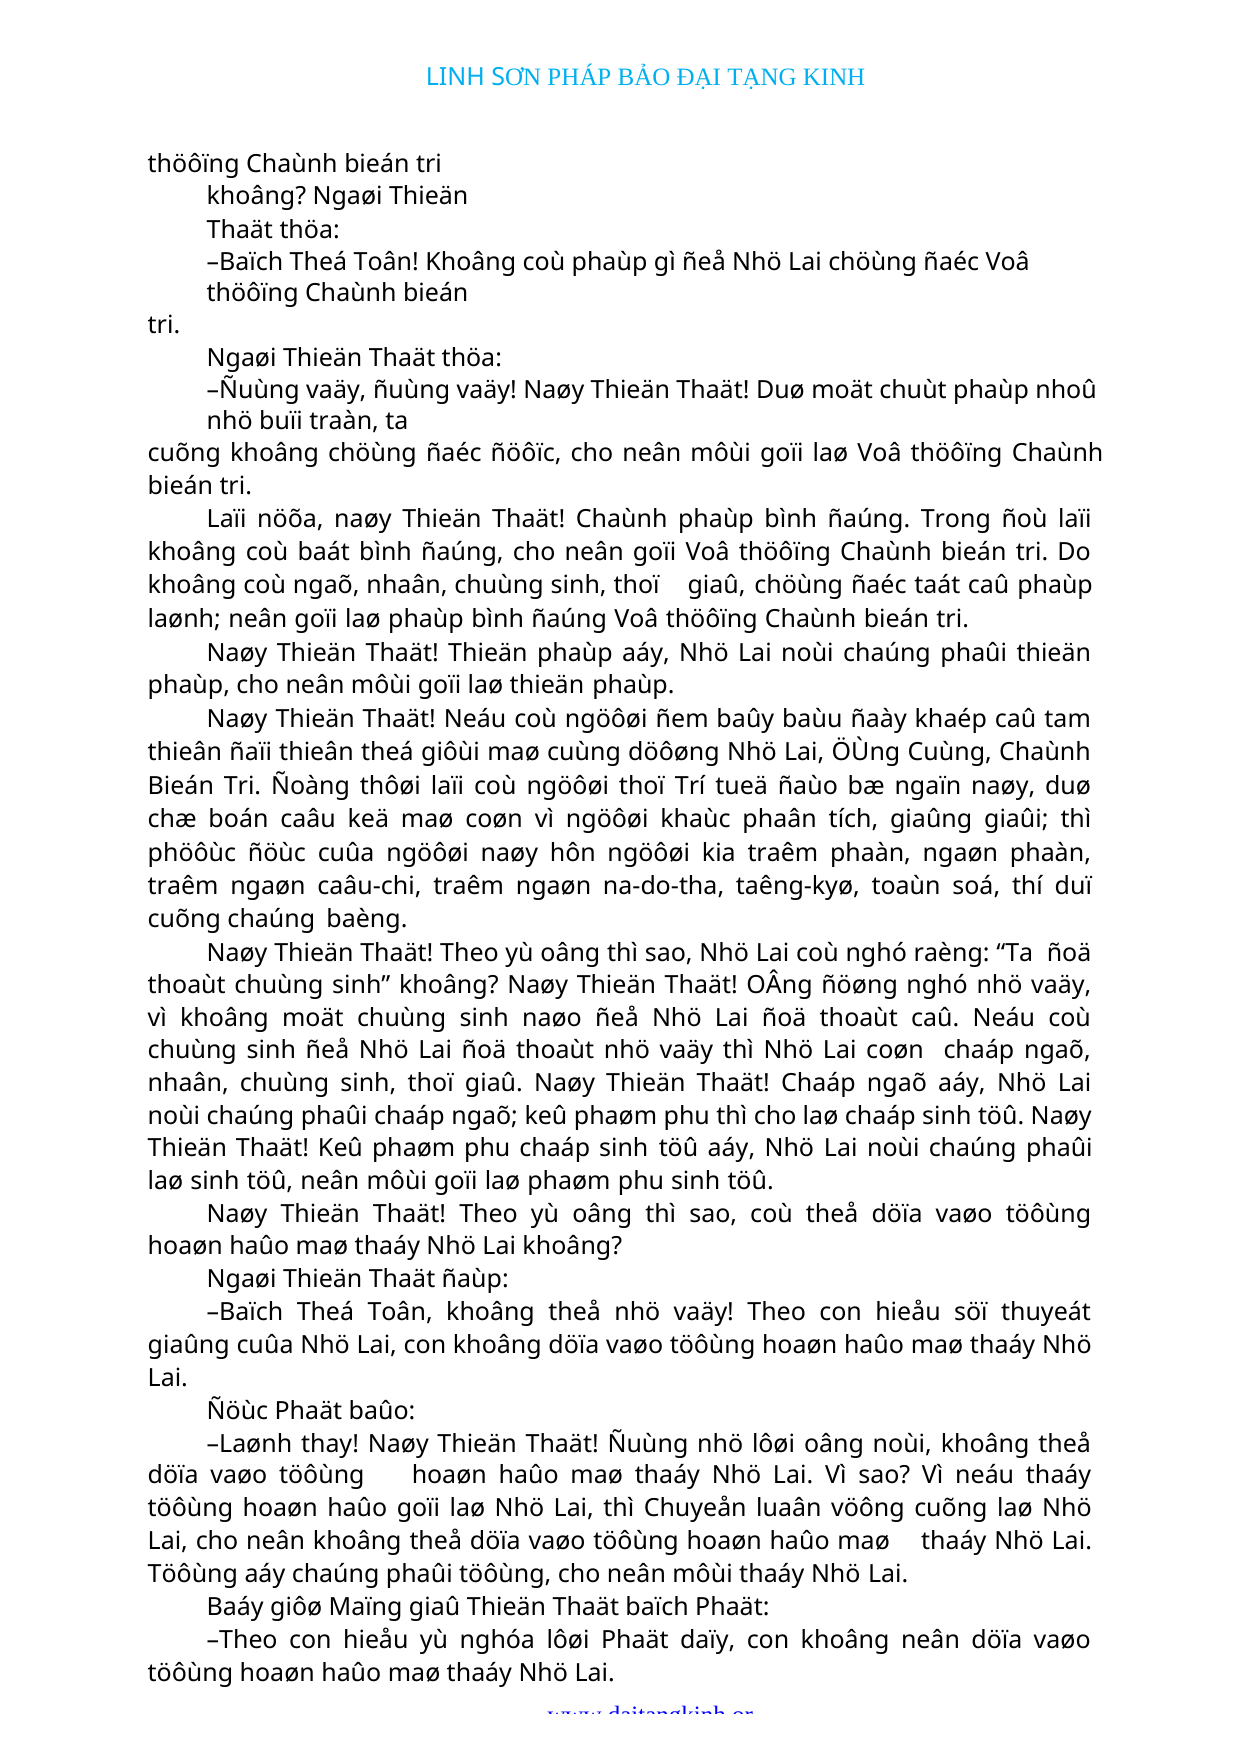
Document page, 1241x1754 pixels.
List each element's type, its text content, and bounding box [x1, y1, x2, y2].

text Ngaøi Thieän Thaät thöa: [206, 341, 1105, 373]
text tri. [147, 308, 181, 340]
text Naøy Thieän Thaät! Thieän phaùp aáy, Nhö Lai noùi chaúng phaûi thieän phaùp, cho neân môùi goïi laø thieän phaùp. [147, 634, 1093, 701]
text Ñöùc Phaät baûo: [206, 1394, 1105, 1426]
text Naøy Thieän Thaät! Theo yù oâng thì sao, Nhö Lai coù nghó raèng: “Ta ñoä thoaùt chuùng sinh” khoâng? Naøy Thieän Thaät! OÂng ñöøng nghó nhö vaäy, vì khoâng moät chuùng sinh naøo ñeå Nhö Lai ñoä thoaùt caû. Neáu coù chuùng sinh ñeå Nhö Lai ñoä thoaùt nhö vaäy thì Nhö Lai coøn chaáp ngaõ, nhaân, chuùng sinh, thoï giaû. Naøy Thieän Thaät! Chaáp ngaõ aáy, Nhö Lai noùi chaúng phaûi chaáp ngaõ; keû phaøm phu thì cho laø chaáp sinh töû. Naøy Thieän Thaät! Keû phaøm phu chaáp sinh töû aáy, Nhö Lai noùi chaúng phaûi laø sinh töû, neân môùi goïi laø phaøm phu sinh töû. [147, 935, 1093, 1197]
text thöôïng Chaùnh bieán tri khoâng? Ngaøi Thieän Thaät thöa: [147, 145, 506, 246]
text cuõng khoâng chöùng ñaéc ñöôïc, cho neân môùi goïi laø Voâ thöôïng Chaùnh bieán tri. [147, 436, 1105, 501]
text Ngaøi Thieän Thaät ñaùp: [206, 1262, 1105, 1294]
text Laïi nöõa, naøy Thieän Thaät! Chaùnh phaùp bình ñaúng. Trong ñoù laïi khoâng coù baát bình ñaúng, cho neân goïi Voâ thöôïng Chaùnh bieán tri. Do khoâng coù ngaõ, nhaân, chuùng sinh, thoï giaû, chöùng ñaéc taát caû phaùp laønh; neân goïi laø phaùp bình ñaúng Voâ thöôïng Chaùnh bieán tri. [147, 501, 1093, 634]
text –Theo con hieåu yù nghóa lôøi Phaät daïy, con khoâng neân döïa vaøo töôùng hoaøn haûo maø thaáy Nhö Lai. [147, 1621, 1092, 1688]
text Naøy Thieän Thaät! Neáu coù ngöôøi ñem baûy baùu ñaày khaép caû tam thieân ñaïi thieân theá giôùi maø cuùng döôøng Nhö Lai, ÖÙng Cuùng, Chaùnh Bieán Tri. Ñoàng thôøi laïi coù ngöôøi thoï Trí tueä ñaùo bæ ngaïn naøy, duø chæ boán caâu keä maø coøn vì ngöôøi khaùc phaân tích, giaûng giaûi; thì phöôùc ñöùc cuûa ngöôøi naøy hôn ngöôøi kia traêm phaàn, ngaøn phaàn, traêm ngaøn caâu-chi, traêm ngaøn na-do-tha, taêng-kyø, toaùn soá, thí duï cuõng chaúng baèng. [147, 701, 1093, 935]
text –Ñuùng vaäy, ñuùng vaäy! Naøy Thieän Thaät! Duø moät chuùt phaùp nhoû nhö buïi traàn, ta [206, 373, 1105, 436]
text –Laønh thay! Naøy Thieän Thaät! Ñuùng nhö lôøi oâng noùi, khoâng theå döïa vaøo töôùng hoaøn haûo maø thaáy Nhö Lai. Vì sao? Vì neáu thaáy töôùng hoaøn haûo goïi laø Nhö Lai, thì Chuyeån luaân vöông cuõng laø Nhö Lai, cho neân khoâng theå döïa vaøo töôùng hoaøn haûo maø thaáy Nhö Lai. Töôùng aáy chaúng phaûi töôùng, cho neân môùi thaáy Nhö Lai. [147, 1426, 1093, 1589]
text –Baïch Theá Toân, khoâng theå nhö vaäy! Theo con hieåu söï thuyeát giaûng cuûa Nhö Lai, con khoâng döïa vaøo töôùng hoaøn haûo maø thaáy Nhö Lai. [147, 1294, 1093, 1394]
text –Baïch Theá Toân! Khoâng coù phaùp gì ñeå Nhö Lai chöùng ñaéc Voâ thöôïng Chaùnh bieán [206, 246, 1105, 308]
text Baáy giôø Maïng giaû Thieän Thaät baïch Phaät: [206, 1589, 1105, 1621]
text Naøy Thieän Thaät! Theo yù oâng thì sao, coù theå döïa vaøo töôùng hoaøn haûo maø thaáy Nhö Lai khoâng? [147, 1197, 1093, 1262]
